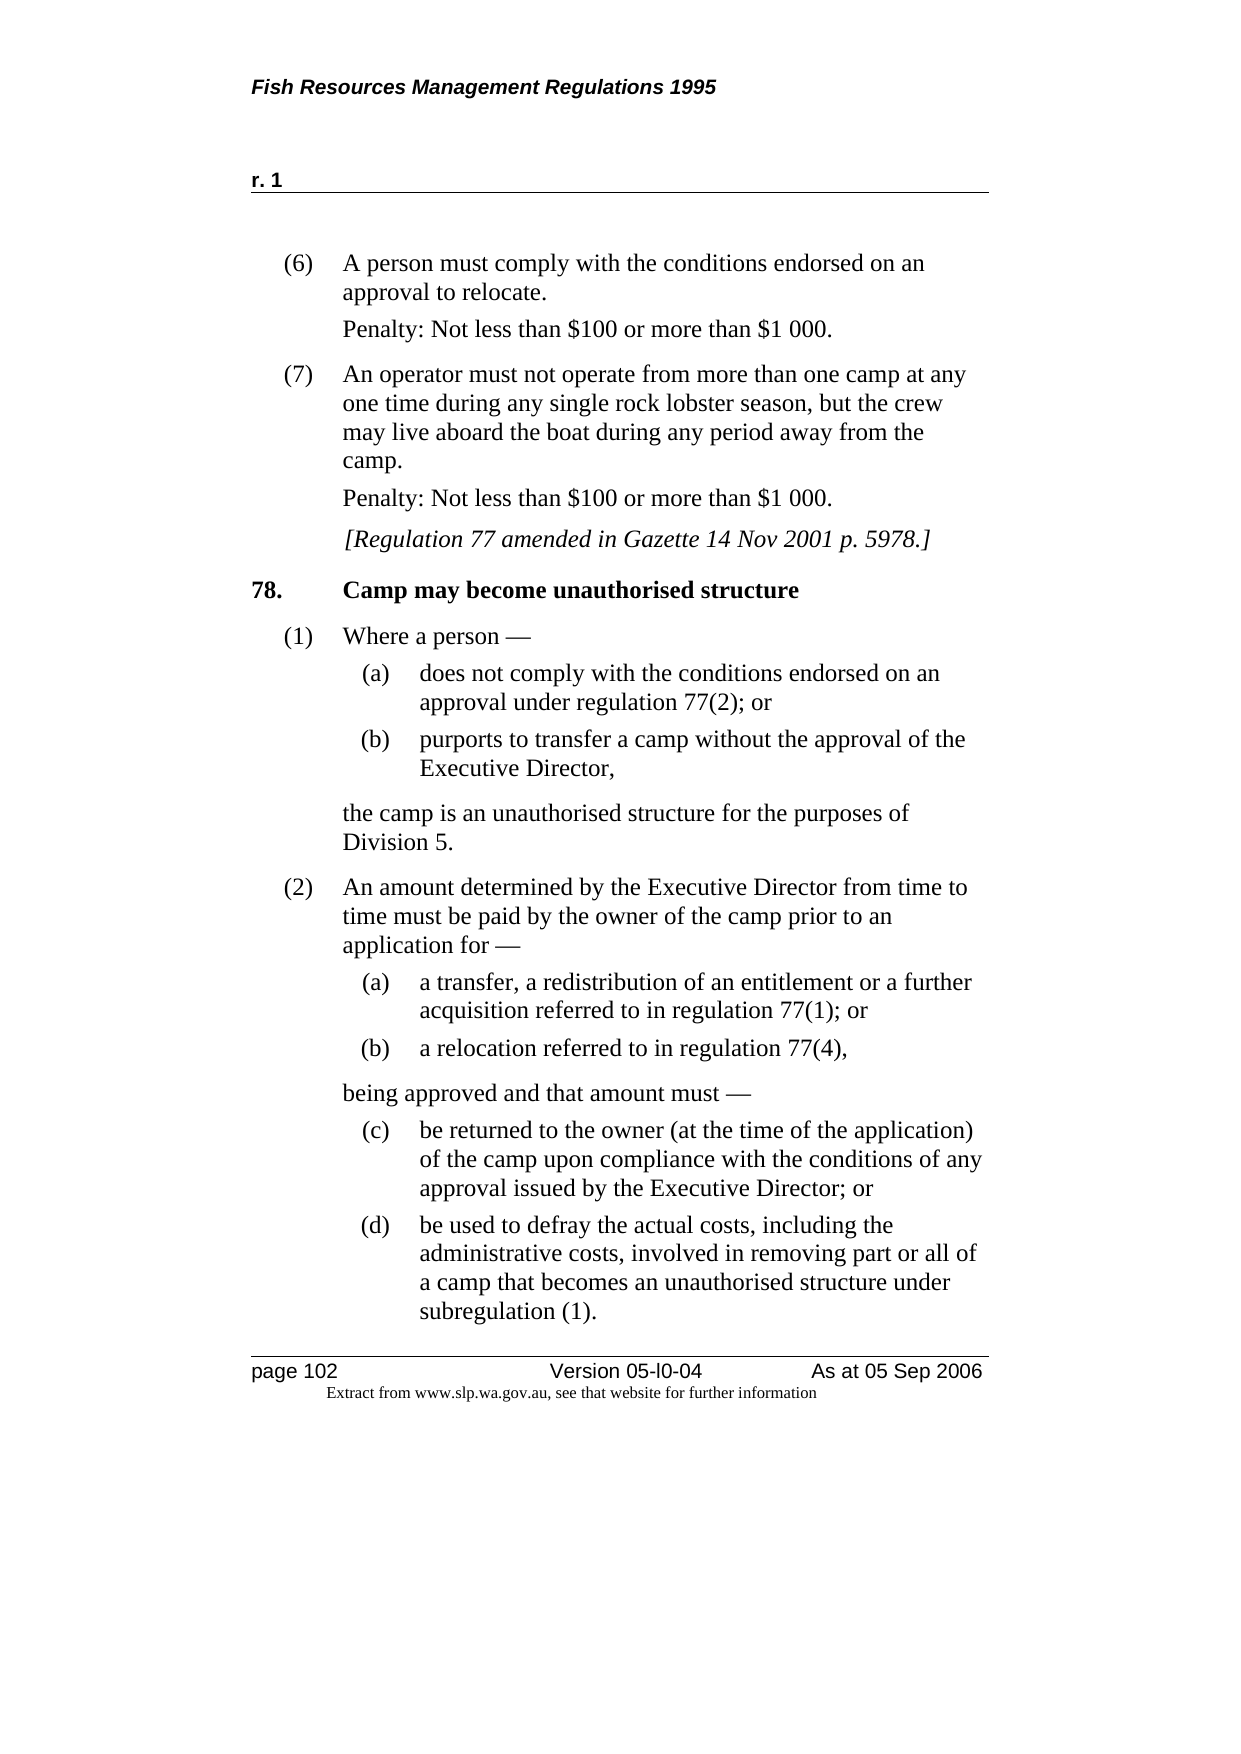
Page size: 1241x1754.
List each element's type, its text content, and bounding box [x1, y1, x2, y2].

text (c) be returned to the owner (at the time of the application) of the camp upon compliance with the conditions of any approval issued by the Executive Director; or [251, 1115, 989, 1201]
text Penalty: Not less than $100 or more than $1 000. [251, 314, 989, 343]
text (6) A person must comply with the conditions endorsed on an approval to relocate. [251, 248, 989, 306]
text [Regulation 77 amended in Gazette 14 Nov 2001 p. 5978.] [251, 524, 989, 553]
text (1) Where a person — [251, 621, 989, 650]
text the camp is an unauthorised structure for the purposes of Division 5. [251, 798, 989, 856]
subtitle 78. Camp may become unauthorised structure [251, 576, 989, 604]
text being approved and that amount must — [251, 1078, 989, 1107]
text Penalty: Not less than $100 or more than $1 000. [251, 483, 989, 511]
text (7) An operator must not operate from more than one camp at any one time during any single rock lobster season, but the crew may live aboard the boat during any period away from the camp. [251, 359, 989, 474]
text (d) be used to defray the actual costs, including the administrative costs, involved in removing part or all of a camp that becomes an unauthorised structure under subregulation (1). [251, 1210, 989, 1325]
text (a) a transfer, a redistribution of an entitlement or a further acquisition referred to in regulation 77(1); or [251, 967, 989, 1024]
text (2) An amount determined by the Executive Director from time to time must be paid by the owner of the camp prior to an application for — [251, 872, 989, 958]
text (a) does not comply with the conditions endorsed on an approval under regulation 77(2); or [251, 658, 989, 716]
text (b) purports to transfer a camp without the approval of the Executive Director, [251, 724, 989, 781]
text (b) a relocation referred to in regulation 77(4), [251, 1033, 989, 1061]
